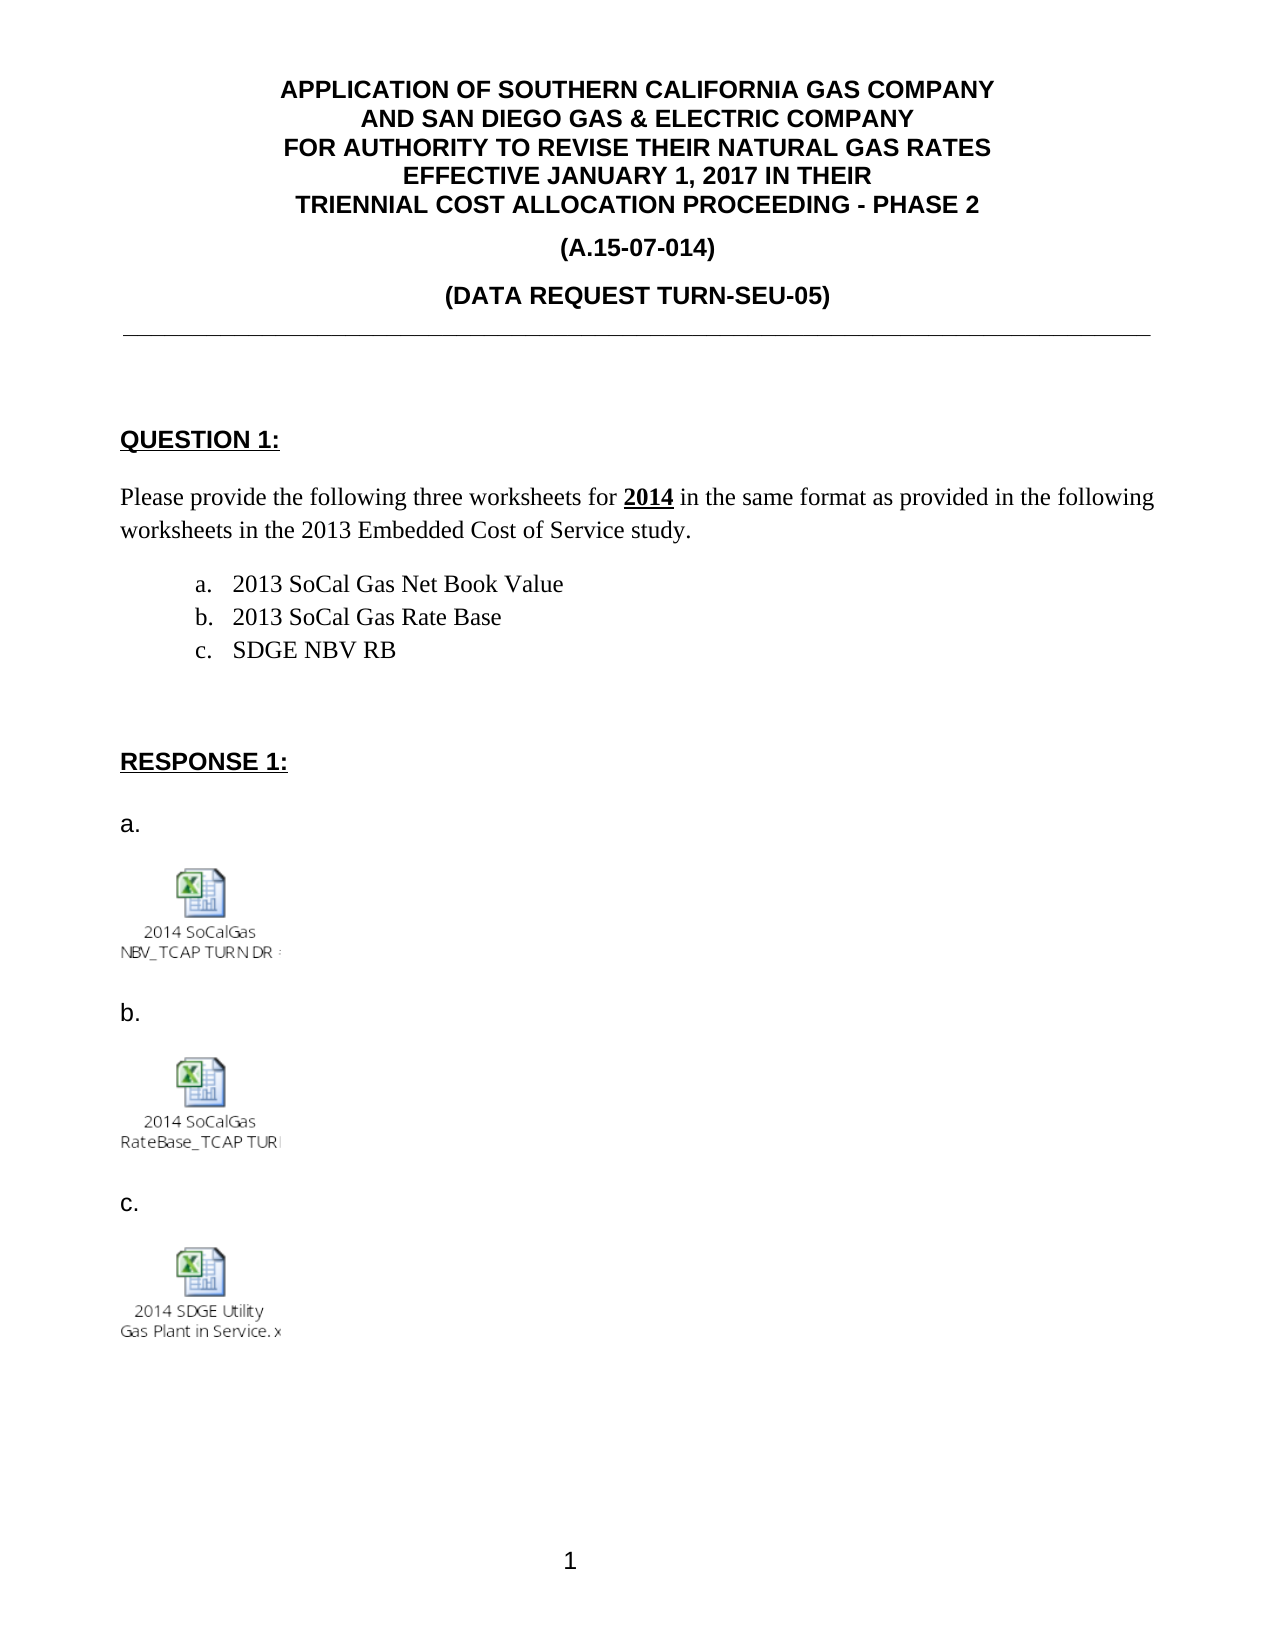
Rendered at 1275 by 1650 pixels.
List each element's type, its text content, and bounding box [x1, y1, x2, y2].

text a. [120, 809, 1155, 838]
list SDGE NBV RB [195, 635, 1155, 664]
list 2013 SoCal Gas Rate Base [195, 602, 1155, 631]
text c. [120, 1188, 1155, 1217]
text Please provide the following three worksheets for 2014 in the same format as provided in the following worksheets in the 2013 Embedded Cost of Service study. [120, 482, 1155, 544]
list 2013 SoCal Gas Net Book Value [195, 569, 1155, 598]
text QUESTION 1: [120, 425, 1155, 454]
text RESPONSE 1: [120, 747, 1155, 776]
text b. [120, 998, 1155, 1027]
